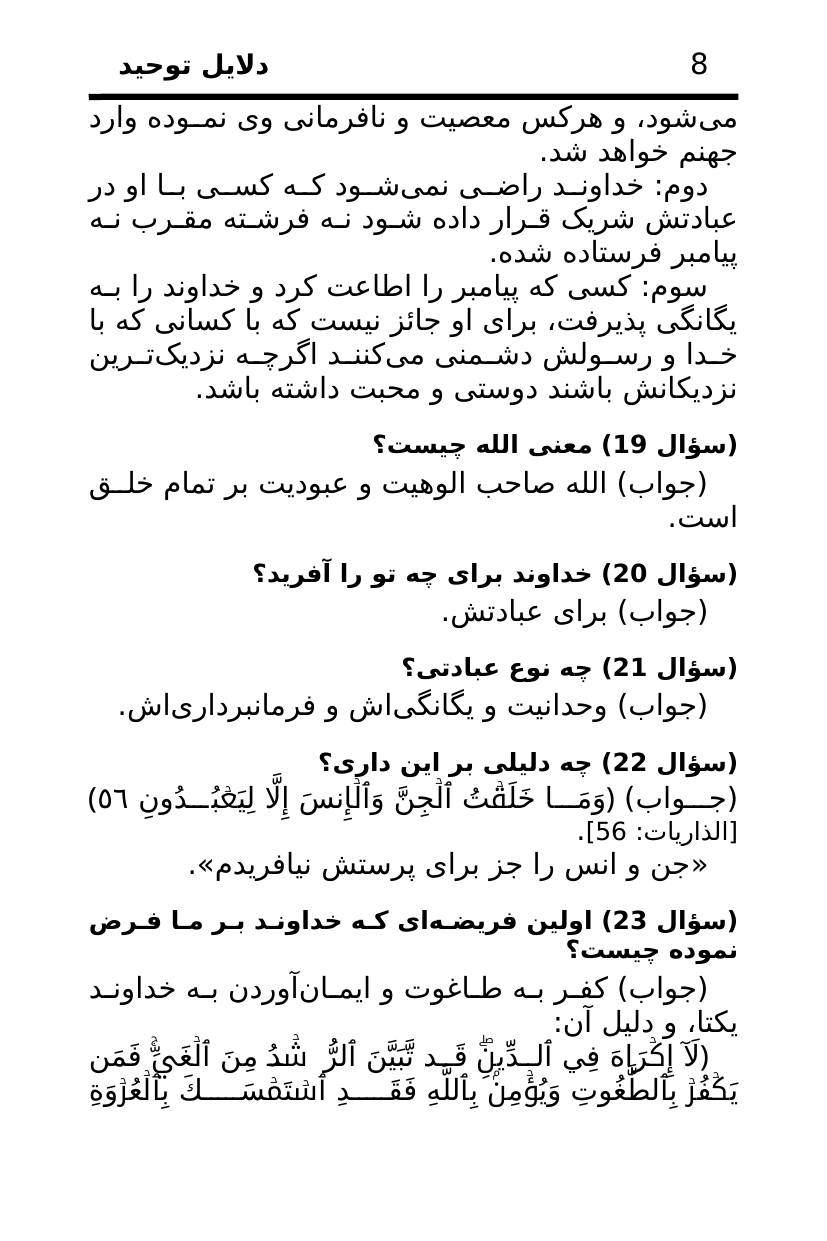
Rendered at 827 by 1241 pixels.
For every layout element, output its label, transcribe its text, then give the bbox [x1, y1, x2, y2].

text (جواب) الله صاحب الوهیت و عبودیت بر تمام خلق است. [89, 466, 738, 534]
text (سؤال 20) خداوند برای چه تو را آفرید؟ [89, 559, 738, 588]
text (جواب) وحدانیت و یگانگی‌اش و فرمانبرداری‌اش. [89, 689, 738, 723]
text دوم: خداوند راضی نمی‌شود که کسی با او در عبادتش شریک قرار داده شود نه فرشته مقرب نه پیامبر فرستاده شده. [89, 168, 738, 270]
text سوم: کسی که پیامبر را اطاعت کرد و خداوند را به یگانگی پذیرفت، برای او جائز نیست که با کسانی که با خدا و رسولش دشمنی می‌کنند اگرچه نزدیک‌ترین نزدیکانش باشند دوستی و محبت داشته باشد. [89, 270, 738, 406]
text (سؤال 23) اولین فریضه‌ای که خداوند بر ما فرض نموده چیست؟ [89, 907, 738, 965]
text (جواب) ﴿وَمَا خَلَقۡتُ ٱلۡجِنَّ وَٱلۡإِنسَ إِلَّا لِيَعۡبُدُونِ ٥٦﴾ [الذاریات: 56]. [89, 783, 738, 848]
text (سؤال 22) چه دلیلی بر این داری؟ [89, 748, 738, 777]
text (جواب) کفر به طاغوت و ایمان‌آوردن به خداوند یکتا، و دلیل آن: [89, 971, 738, 1039]
text (سؤال 21) چه نوع عبادتی؟ [89, 653, 738, 682]
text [89, 100, 738, 168]
text (جواب) برای عبادتش. [89, 594, 738, 628]
text «جن و انس را جز برای پرستش نیافریدم». [89, 848, 738, 882]
text (سؤال 19) معنی الله چیست؟ [89, 431, 738, 460]
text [89, 1039, 738, 1107]
